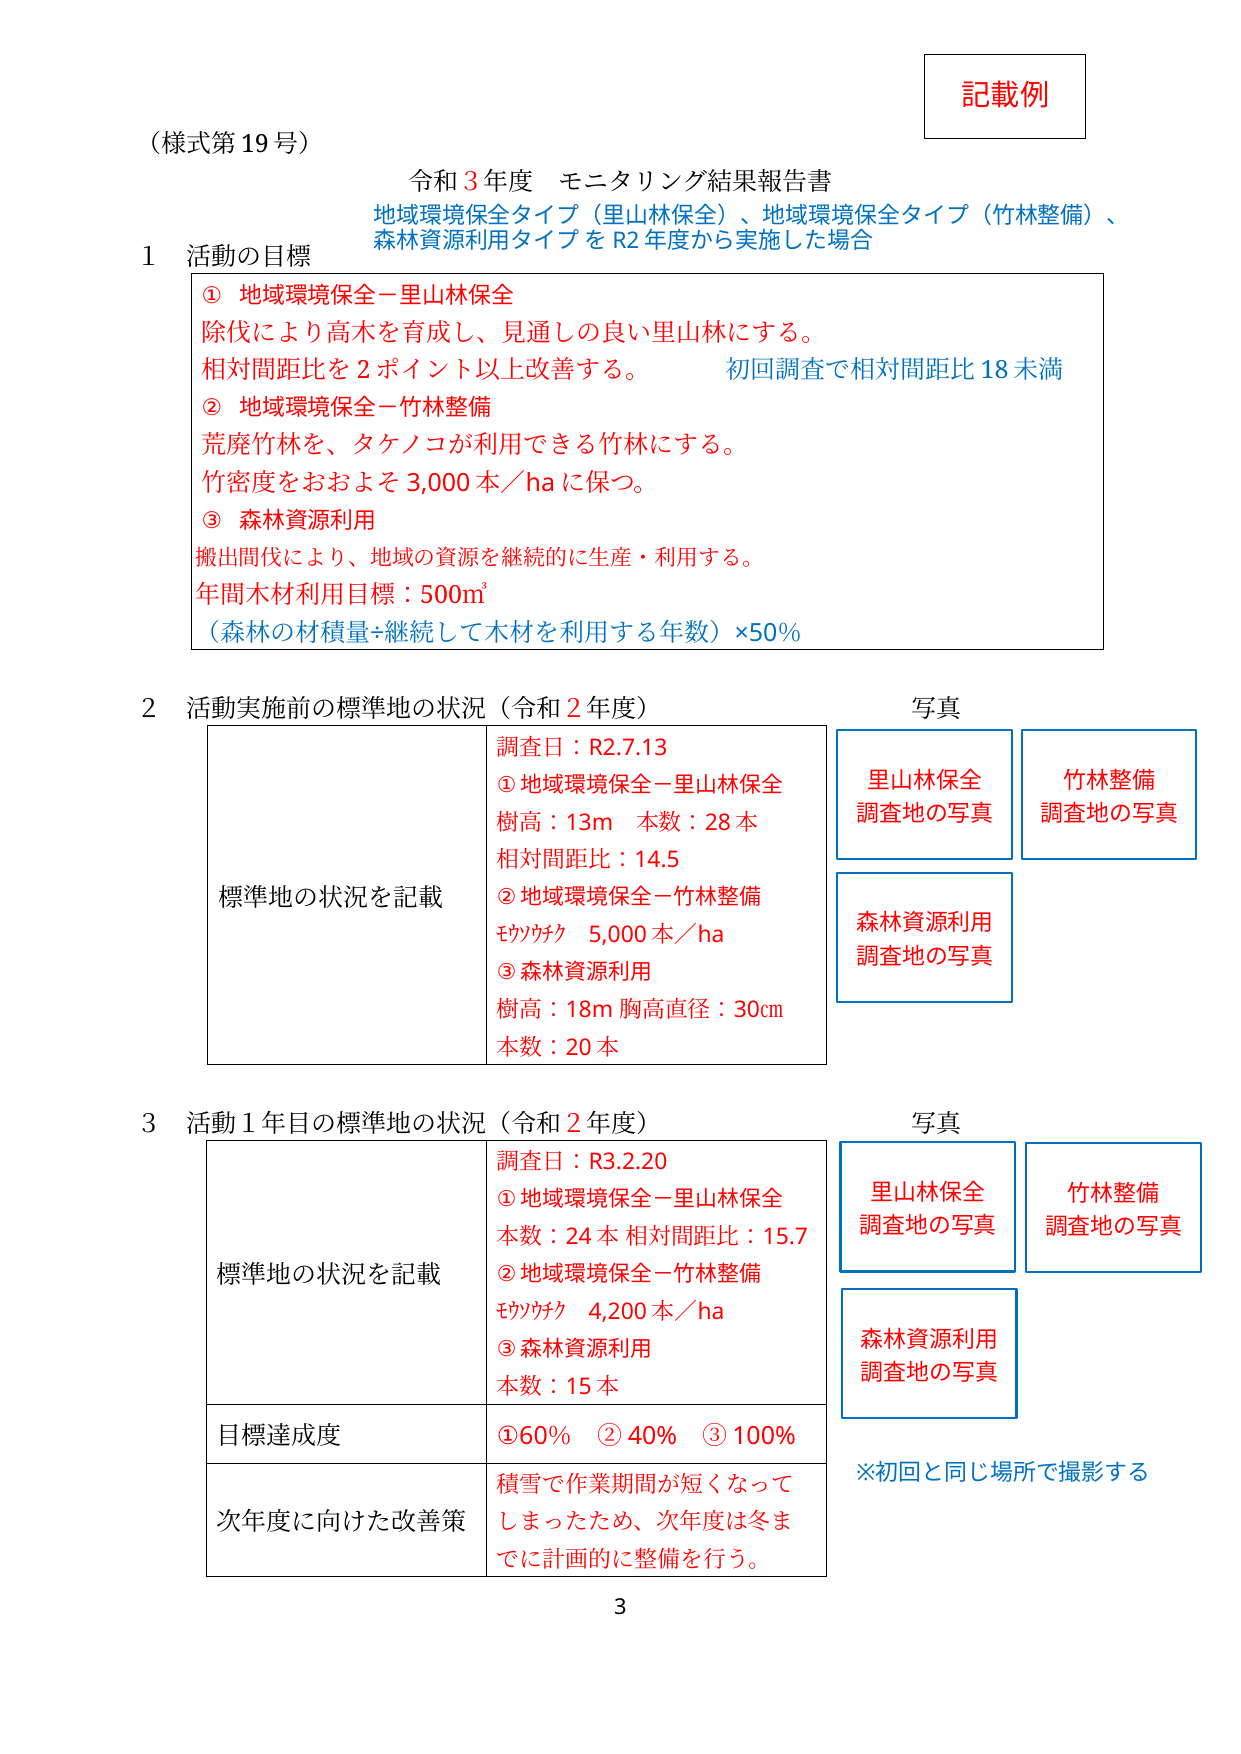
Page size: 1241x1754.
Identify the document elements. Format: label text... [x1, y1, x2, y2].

text 令和３年度 モニタリング結果報告書 [136, 161, 1104, 198]
table_header 調査日：R2.7.13 ①地域環境保全－里山林保全 樹高：13m 本数：28本 相対間距比：14.5 ②地域環境保全－竹林整備 ﾓｳｿｳﾁｸ 5,000本／ha ③森林資源利用 樹高：18m 胸高直径：30㎝ 本数：20本 [487, 726, 826, 1064]
table_header 地域環境保全－里山林保全 除伐により高木を育成し、見通しの良い里山林にする。 相対間距比を2ポイント以上改善する。 初回調査で相対間距比18未満 地域環境保全－竹林整備 荒廃竹林を、タケノコが利用できる竹林にする。 竹密度をおおよそ3,000本／haに保つ。 森林資源利用 搬出間伐により、地域の資源を継続的に生産・利用する。 年間木材利用目標：500㎥ （森林の材積量÷継続して木材を利用する年数）×50％ [192, 274, 1103, 649]
text １ 活動の目標 [136, 236, 1104, 273]
table_cell 積雪で作業期間が短くなってしまったため、次年度は冬までに計画的に整備を行う。 [487, 1464, 826, 1576]
table_cell ①60％ ②40% ③100% [487, 1405, 826, 1462]
text ３ 活動１年目の標準地の状況（令和２年度） 写真 [136, 1102, 1104, 1140]
table_header 標準地の状況を記載 [208, 726, 486, 1064]
table_header 調査日：R3.2.20 ①地域環境保全－里山林保全 本数：24本 相対間距比：15.7 ②地域環境保全－竹林整備 ﾓｳｿｳﾁｸ 4,200本／ha ③森林資源利用 本数：15本 [487, 1141, 826, 1403]
table_header 標準地の状況を記載 [207, 1141, 486, 1403]
text （様式第19号） [136, 123, 1104, 161]
text ２ 活動実施前の標準地の状況（令和２年度） 写真 [136, 688, 1104, 725]
table_cell 目標達成度 [207, 1405, 486, 1462]
table_cell 次年度に向けた改善策 [207, 1464, 486, 1576]
